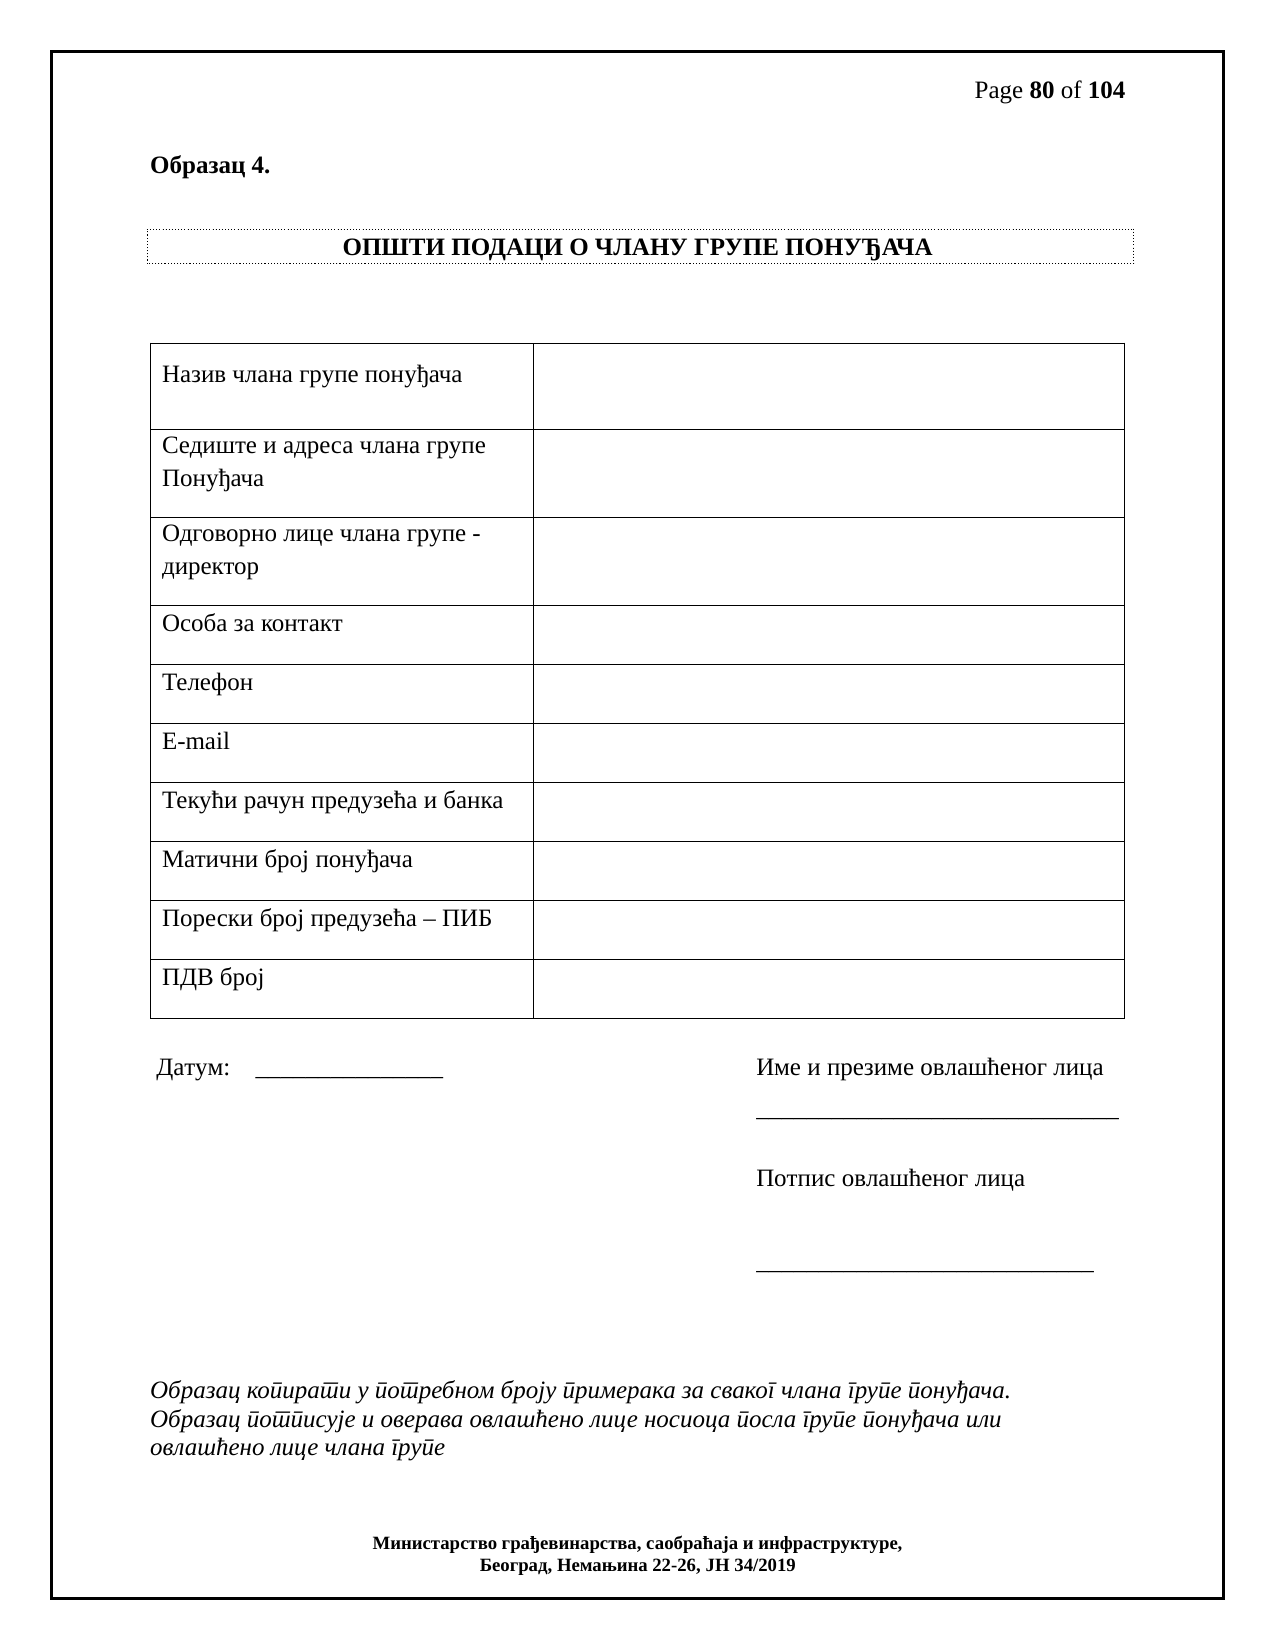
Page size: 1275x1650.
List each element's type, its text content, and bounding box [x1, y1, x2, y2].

table_header Назив члана групе понуђача [151, 344, 533, 429]
table_cell [534, 724, 1124, 782]
text Образац потписује и оверава овлашћено лице носиоца посла групе понуђача или [150, 1404, 1125, 1432]
table_cell [534, 901, 1124, 959]
table_cell Одговорно лице члана групе - директор [151, 518, 533, 605]
table_cell Текући рачун предузећа и банка [151, 783, 533, 841]
table_cell Телефон [151, 665, 533, 723]
table_cell [534, 518, 1124, 605]
table_cell Седиште и адреса члана групе Понуђача [151, 430, 533, 517]
text Образац 4. [150, 150, 1125, 179]
table_cell [534, 783, 1124, 841]
table_cell Особа за контакт [151, 606, 533, 664]
text ОПШТИ ПОДАЦИ О ЧЛАНУ ГРУПЕ ПОНУЂАЧА [147, 229, 1134, 264]
table_cell [534, 606, 1124, 664]
text овлашћено лице члана групе [150, 1432, 1125, 1461]
table_cell [534, 665, 1124, 723]
table_cell [534, 960, 1124, 1018]
text Образац копирати у потребном броју примерака за сваког члана групе понуђача. [150, 1375, 1125, 1404]
table_cell ПДВ број [151, 960, 533, 1018]
table_cell Е-mail [151, 724, 533, 782]
table_cell [534, 430, 1124, 517]
table_cell [534, 842, 1124, 900]
table_cell Порески број предузећа – ПИБ [151, 901, 533, 959]
table_cell Матични број понуђача [151, 842, 533, 900]
table_header [534, 344, 1124, 429]
